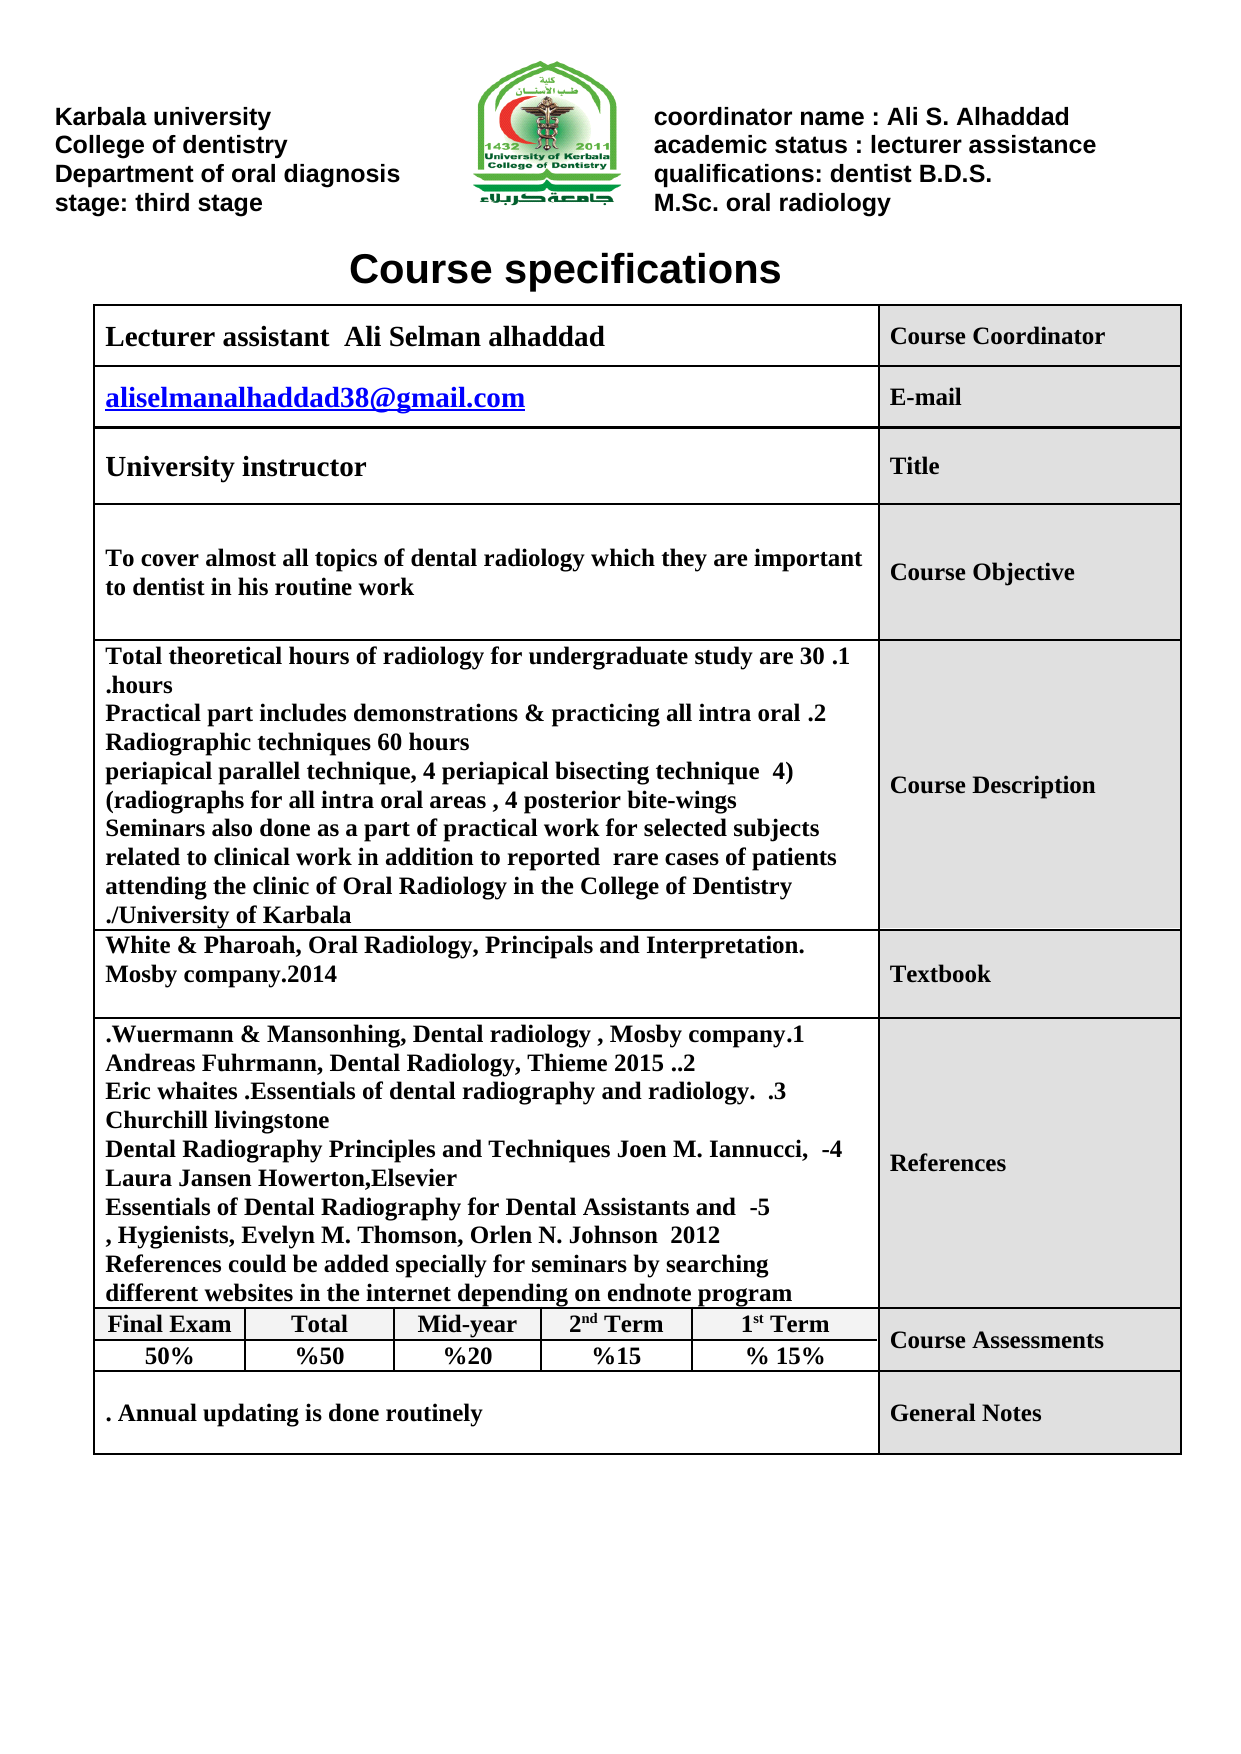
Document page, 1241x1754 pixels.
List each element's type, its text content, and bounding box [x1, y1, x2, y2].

table_cell Textbook [880, 931, 1180, 1017]
table_cell Mid-year [395, 1309, 540, 1339]
table_cell University instructor [95, 429, 878, 503]
table_cell 1.Wuermann & Mansonhing, Dental radiology , Mosby company. 2.. Andreas Fuhrmann, Dental Radiology, Thieme 2015 3. Eric whaites .Essentials of dental radiography and radiology. Churchill livingstone 4- Dental Radiography Principles and Techniques Joen M. Iannucci, Laura Jansen Howerton,Elsevier 5- Essentials of Dental Radiography for Dental Assistants and Hygienists, Evelyn M. Thomson, Orlen N. Johnson 2012 , References could be added specially for seminars by searching different websites in the internet depending on endnote program [95, 1019, 878, 1307]
table_cell Annual updating is done routinely . [95, 1372, 878, 1453]
table_cell 15% % [693, 1339, 878, 1370]
table_cell 2nd Term [542, 1309, 691, 1339]
text Department of oral diagnosis qualifications: dentist B.D.S. stage: third stage M.Sc. oral radiology [54, 159, 1162, 217]
table_cell Title [880, 429, 1180, 503]
table_cell E-mail [880, 367, 1180, 426]
table_header Course Coordinator [880, 306, 1180, 365]
table_cell 1st Term [693, 1309, 878, 1339]
table_cell Course Objective [880, 505, 1180, 639]
table_cell Final Exam [95, 1309, 244, 1339]
table_cell White & Pharoah, Oral Radiology, Principals and Interpretation. Mosby company.2014 [95, 931, 878, 1017]
table_cell %50 [246, 1341, 393, 1370]
picture [453, 53, 634, 207]
table_cell To cover almost all topics of dental radiology which they are important to dentist in his routine work [95, 505, 878, 639]
table_cell Course Assessments [880, 1309, 1180, 1370]
table_header Lecturer assistant Ali Selman alhaddad [95, 306, 878, 365]
table_cell %20 [395, 1341, 540, 1370]
text Karbala university coordinator name : Ali S. Alhaddad [54, 102, 453, 131]
table_cell References [880, 1019, 1180, 1307]
table_cell 1.Total theoretical hours of radiology for undergraduate study are 30 hours. 2.Practical part includes demonstrations & practicing all intra oral Radiographic techniques 60 hours (4 periapical parallel technique, 4 periapical bisecting technique radiographs for all intra oral areas , 4 posterior bite-wings) Seminars also done as a part of practical work for selected subjects related to clinical work in addition to reported rare cases of patients attending the clinic of Oral Radiology in the College of Dentistry /University of Karbala. [95, 641, 878, 928]
table_cell %15 [542, 1341, 691, 1370]
table_cell Course Description [880, 641, 1180, 928]
text Karbala university coordinator name : Ali S. Alhaddad [634, 102, 1162, 131]
table_cell aliselmanalhaddad38@gmail.com [95, 367, 878, 426]
text College of dentistry academic status : lecturer assistance [634, 131, 1162, 159]
table_cell Total [246, 1309, 393, 1339]
text College of dentistry academic status : lecturer assistance [54, 131, 453, 159]
table_cell 50% [95, 1341, 244, 1370]
table_cell General Notes [880, 1372, 1180, 1453]
